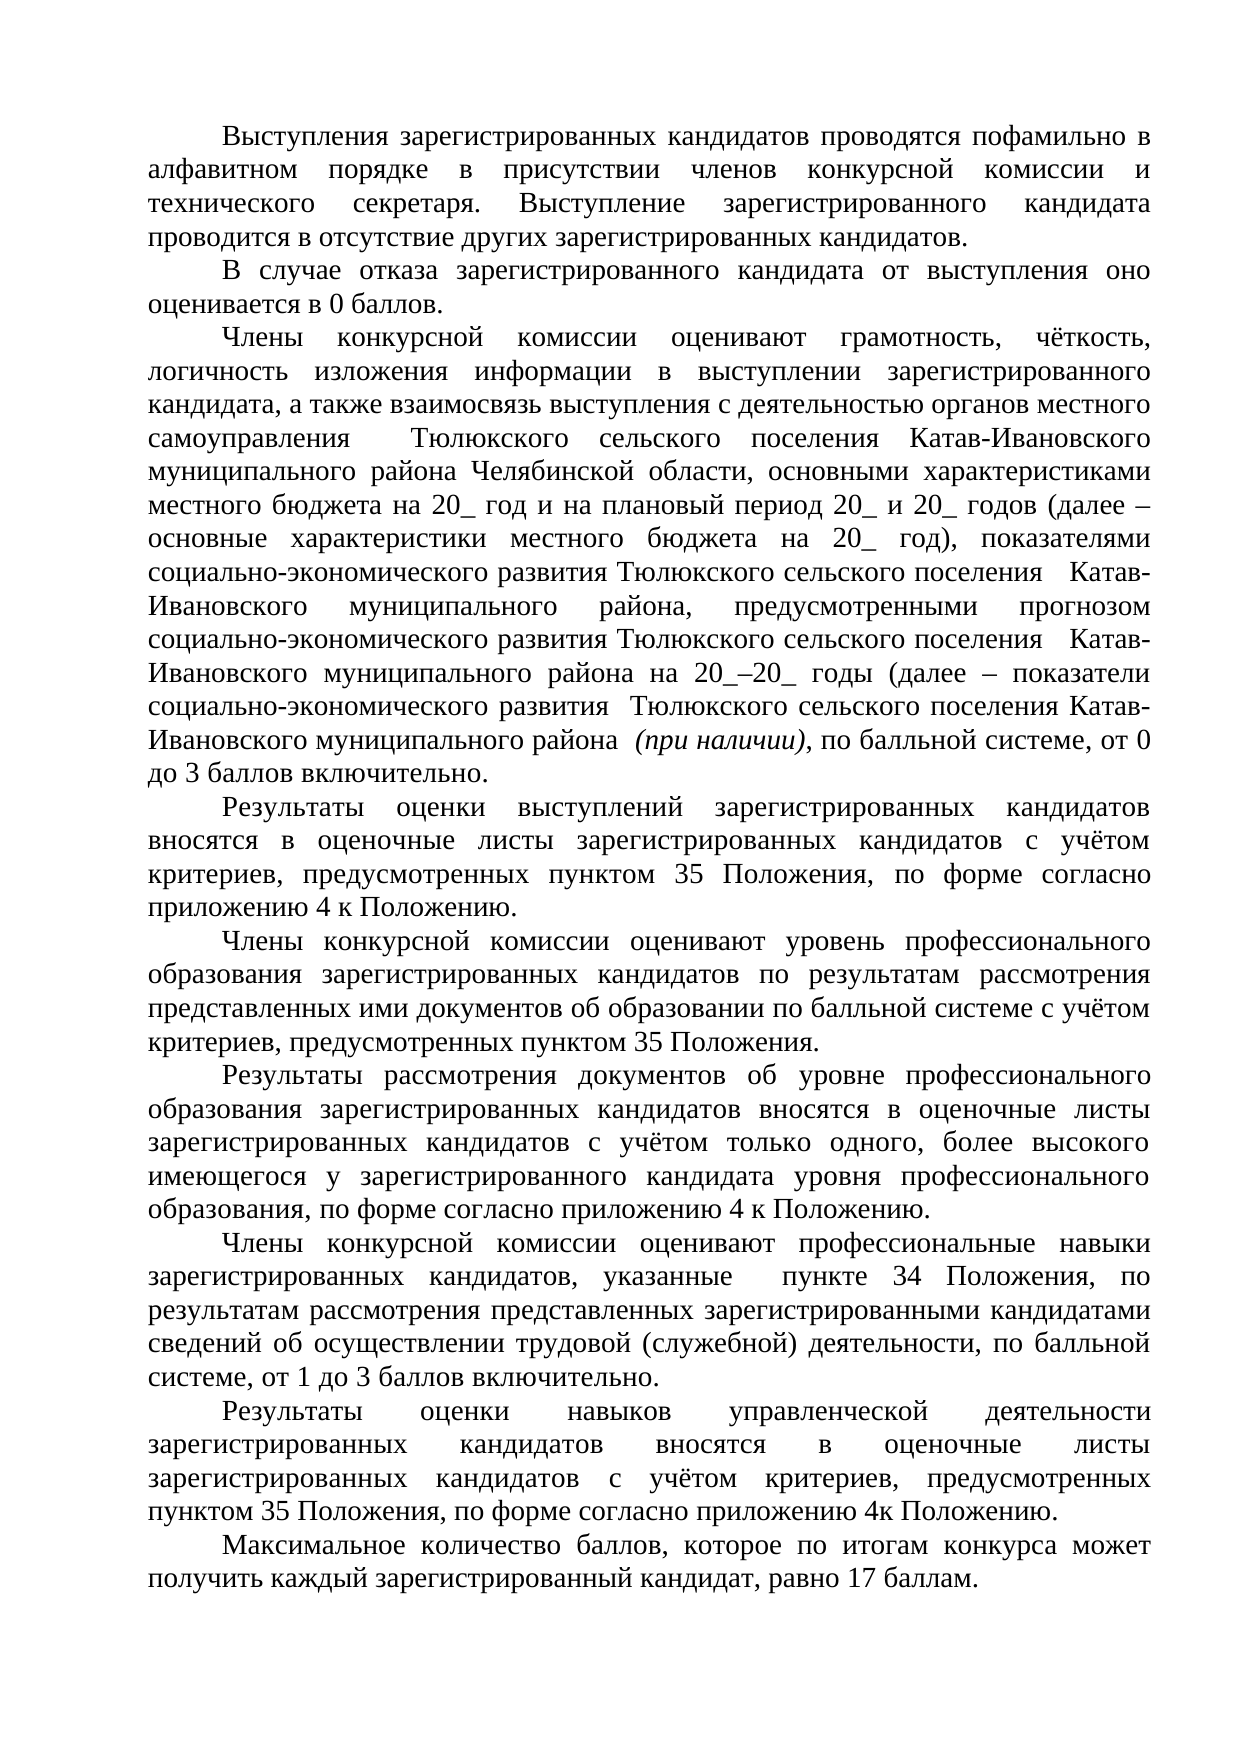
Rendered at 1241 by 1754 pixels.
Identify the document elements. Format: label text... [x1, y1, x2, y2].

text Максимальное количество баллов, которое по итогам конкурса может получить каждый зарегистрированный кандидат, равно 17 баллам. [148, 1527, 1152, 1594]
text Члены конкурсной комиссии оценивают профессиональные навыки зарегистрированных кандидатов, указанные пункте 34 Положения, по результатам рассмотрения представленных зарегистрированными кандидатами сведений об осуществлении трудовой (служебной) деятельности, по балльной системе, от 1 до 3 баллов включительно. [148, 1225, 1152, 1393]
text Выступления зарегистрированных кандидатов проводятся пофамильно в алфавитном порядке в присутствии членов конкурсной комиссии и технического секретаря. Выступление зарегистрированного кандидата проводится в отсутствие других зарегистрированных кандидатов. [148, 118, 1152, 252]
text Результаты оценки навыков управленческой деятельности зарегистрированных кандидатов вносятся в оценочные листы зарегистрированных кандидатов с учётом критериев, предусмотренных пунктом 35 Положения, по форме согласно приложению 4к Положению. [148, 1393, 1152, 1527]
text Результаты рассмотрения документов об уровне профессионального образования зарегистрированных кандидатов вносятся в оценочные листы зарегистрированных кандидатов с учётом только одного, более высокого имеющегося у зарегистрированного кандидата уровня профессионального образования, по форме согласно приложению 4 к Положению. [148, 1057, 1152, 1225]
text Члены конкурсной комиссии оценивают уровень профессионального образования зарегистрированных кандидатов по результатам рассмотрения представленных ими документов об образовании по балльной системе с учётом критериев, предусмотренных пунктом 35 Положения. [148, 923, 1152, 1057]
text Члены конкурсной комиссии оценивают грамотность, чёткость, логичность изложения информации в выступлении зарегистрированного кандидата, а также взаимосвязь выступления с деятельностью органов местного самоуправления Тюлюкского сельского поселения Катав-Ивановского муниципального района Челябинской области, основными характеристиками местного бюджета на 20_ год и на плановый период 20_ и 20_ годов (далее – основные характеристики местного бюджета на 20_ год), показателями социально-экономического развития Тюлюкского сельского поселения Катав-Ивановского муниципального района, предусмотренными прогнозом социально-экономического развития Тюлюкского сельского поселения Катав-Ивановского муниципального района на 20_–20_ годы (далее – показатели социально-экономического развития Тюлюкского сельского поселения Катав-Ивановского муниципального района (при наличии), по балльной системе, от 0 до 3 баллов включительно. [148, 319, 1152, 789]
text В случае отказа зарегистрированного кандидата от выступления оно оценивается в 0 баллов. [148, 252, 1152, 319]
text Результаты оценки выступлений зарегистрированных кандидатов вносятся в оценочные листы зарегистрированных кандидатов с учётом критериев, предусмотренных пунктом 35 Положения, по форме согласно приложению 4 к Положению. [148, 789, 1152, 923]
